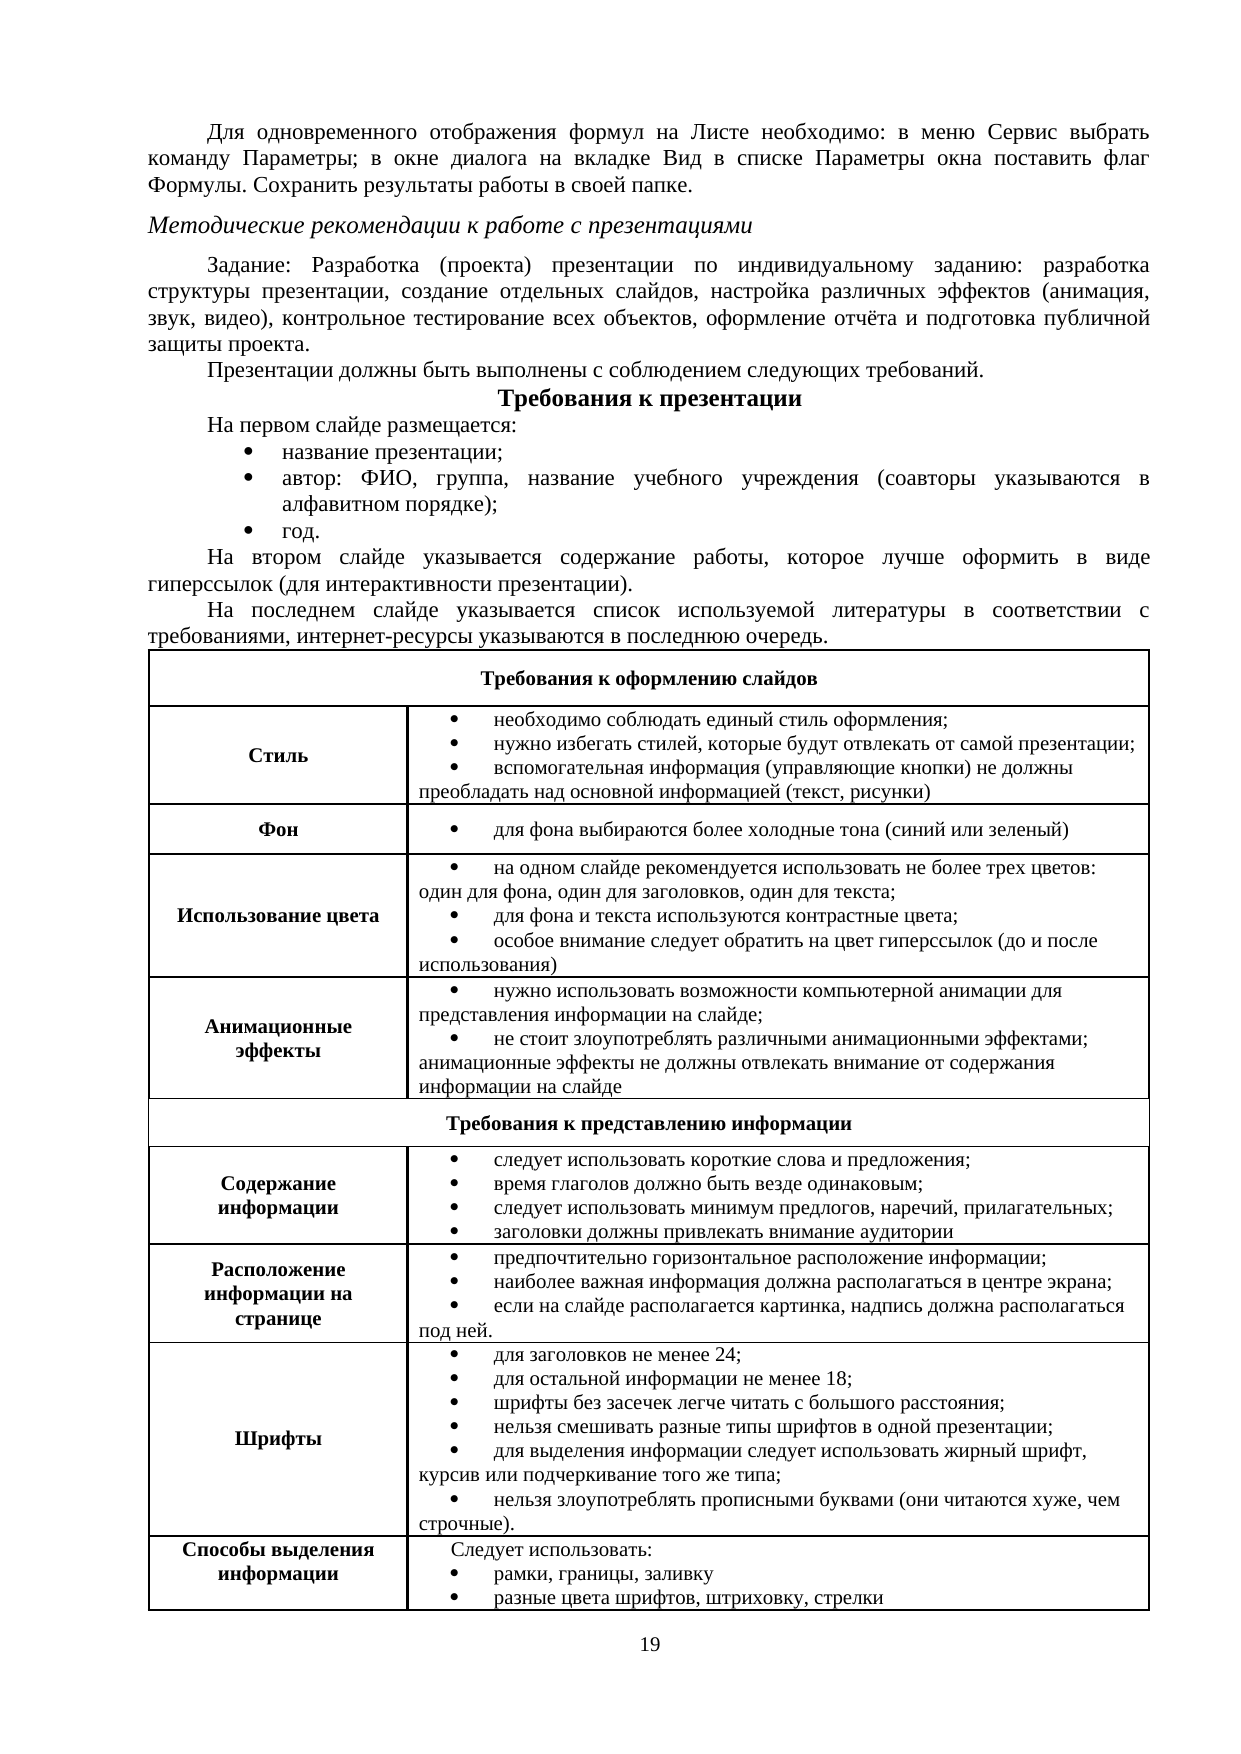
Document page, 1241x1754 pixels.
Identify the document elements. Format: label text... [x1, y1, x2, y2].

text Для одновременного отображения формул на Листе необходимо: в меню Сервис выбрать команду Параметры; в окне диалога на вкладке Вид в списке Параметры окна поставить флаг Формулы. Сохранить результаты работы в своей папке. [148, 118, 1152, 197]
text На втором слайде указывается содержание работы, которое лучше оформить в виде гиперссылок (для интерактивности презентации). [148, 543, 1152, 596]
table_cell нужно использовать возможности компьютерной анимации для представления информации на слайде; не стоит злоупотреблять различными анимационными эффектами; анимационные эффекты не должны отвлекать внимание от содержания информации на слайде [409, 978, 1148, 1098]
table_cell Использование цвета [150, 855, 406, 976]
table_cell Фон [150, 805, 406, 853]
table_cell Требования к представлению информации [149, 1099, 1149, 1146]
text На первом слайде размещается: [148, 411, 1152, 438]
list автор: ФИО, группа, название учебного учреждения (соавторы указываются в алфавитном порядке); [244, 464, 1152, 517]
table_cell Анимационные эффекты [150, 978, 406, 1098]
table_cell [150, 1537, 406, 1609]
list название презентации; [244, 438, 1152, 464]
table_cell предпочтительно горизонтальное расположение информации; наиболее важная информация должна располагаться в центре экрана; если на слайде располагается картинка, надпись должна располагаться под ней. [409, 1245, 1148, 1342]
text Методические рекомендации к работе с презентациями [148, 210, 1152, 238]
table_cell Содержание информации [150, 1147, 406, 1243]
table_header Требования к оформлению слайдов [150, 651, 1148, 705]
table_cell на одном слайде рекомендуется использовать не более трех цветов: один для фона, один для заголовков, один для текста; для фона и текста используются контрастные цвета; особое внимание следует обратить на цвет гиперссылок (до и после использования) [409, 855, 1148, 976]
table_cell для заголовков не менее 24; для остальной информации не менее 18; шрифты без засечек легче читать с большого расстояния; нельзя смешивать разные типы шрифтов в одной презентации; для выделения информации следует использовать жирный шрифт, курсив или подчеркивание того же типа; нельзя злоупотреблять прописными буквами (они читаются хуже, чем строчные). [409, 1343, 1148, 1534]
text Задание: Разработка (проекта) презентации по индивидуальному заданию: разработка структуры презентации, создание отдельных слайдов, настройка различных эффектов (анимация, звук, видео), контрольное тестирование всех объектов, оформление отчёта и подготовка публичной защиты проекта. [148, 251, 1152, 356]
table_cell для фона выбираются более холодные тона (синий или зеленый) [409, 805, 1148, 853]
text Презентации должны быть выполнены с соблюдением следующих требований. [148, 356, 1152, 383]
list год. [244, 517, 1152, 543]
table_cell необходимо соблюдать единый стиль оформления; нужно избегать стилей, которые будут отвлекать от самой презентации; вспомогательная информация (управляющие кнопки) не должны преобладать над основной информацией (текст, рисунки) [409, 707, 1148, 803]
table_cell следует использовать короткие слова и предложения; время глаголов должно быть везде одинаковым; следует использовать минимум предлогов, наречий, прилагательных; заголовки должны привлекать внимание аудитории [409, 1147, 1148, 1243]
text Требования к презентации [148, 383, 1152, 411]
table_cell Стиль [150, 707, 406, 803]
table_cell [409, 1537, 1148, 1609]
table_cell Расположение информации на странице [150, 1245, 406, 1342]
table_cell Шрифты [150, 1343, 406, 1534]
text На последнем слайде указывается список используемой литературы в соответствии с требованиями, интернет-ресурсы указываются в последнюю очередь. [148, 596, 1152, 649]
